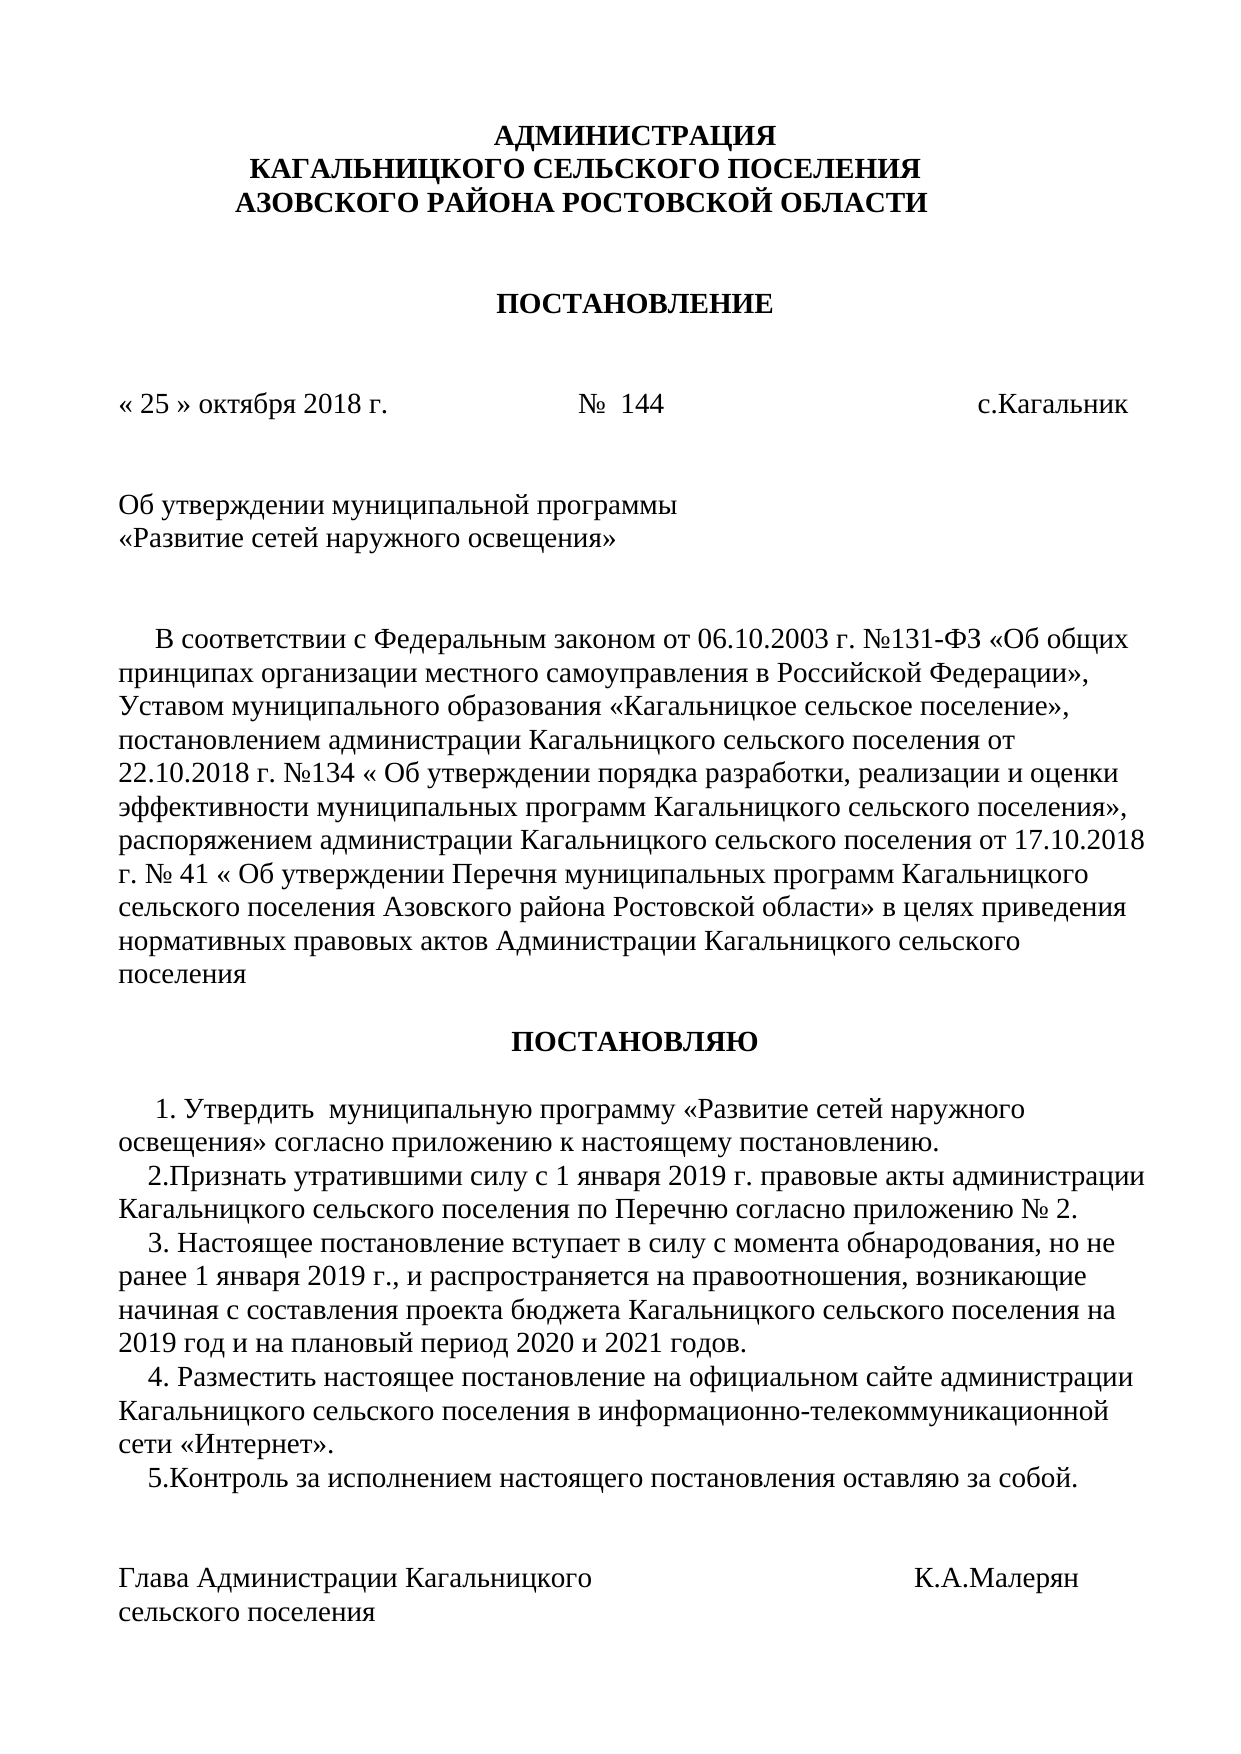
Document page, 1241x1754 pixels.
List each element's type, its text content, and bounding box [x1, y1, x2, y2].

text «Развитие сетей наружного освещения» [118, 521, 1152, 554]
text « 25 » октября 2018 г. № 144 с.Кагальник [118, 386, 1152, 420]
text ПОСТАНОВЛЕНИЕ [118, 286, 1152, 319]
text 5.Контроль за исполнением настоящего постановления оставляю за собой. [118, 1460, 1152, 1493]
text В соответствии с Федеральным законом от 06.10.2003 г. №131-ФЗ «Об общих принципах организации местного самоуправления в Российской Федерации», Уставом муниципального образования «Кагальницкое сельское поселение», постановлением администрации Кагальницкого сельского поселения от 22.10.2018 г. №134 « Об утверждении порядка разработки, реализации и оценки эффективности муниципальных программ Кагальницкого сельского поселения», распоряжением администрации Кагальницкого сельского поселения от 17.10.2018 г. № 41 « Об утверждении Перечня муниципальных программ Кагальницкого сельского поселения Азовского района Ростовской области» в целях приведения нормативных правовых актов Администрации Кагальницкого сельского поселения [118, 621, 1152, 990]
text 1. Утвердить муниципальную программу «Развитие сетей наружного освещения» согласно приложению к настоящему постановлению. [118, 1091, 1152, 1158]
text Об утверждении муниципальной программы [118, 487, 1152, 521]
text 3. Настоящее постановление вступает в силу с момента обнародования, но не ранее 1 января 2019 г., и распространяется на правоотношения, возникающие начиная с составления проекта бюджета Кагальницкого сельского поселения на 2019 год и на плановый период 2020 и 2021 годов. [118, 1225, 1152, 1359]
text АДМИНИСТРАЦИЯ [118, 118, 1152, 152]
text сельского поселения [118, 1594, 1152, 1627]
text КАГАЛЬНИЦКОГО СЕЛЬСКОГО ПОСЕЛЕНИЯ [118, 152, 1152, 185]
text ПОСТАНОВЛЯЮ [118, 1024, 1152, 1057]
text 4. Разместить настоящее постановление на официальном сайте администрации Кагальницкого сельского поселения в информационно-телекоммуникационной сети «Интернет». [118, 1359, 1152, 1460]
text Глава Администрации Кагальницкого К.А.Малерян [118, 1560, 1152, 1594]
text АЗОВСКОГО РАЙОНА РОСТОВСКОЙ ОБЛАСТИ [118, 185, 1152, 219]
text 2.Признать утратившими силу с 1 января 2019 г. правовые акты администрации Кагальницкого сельского поселения по Перечню согласно приложению № 2. [118, 1158, 1152, 1225]
